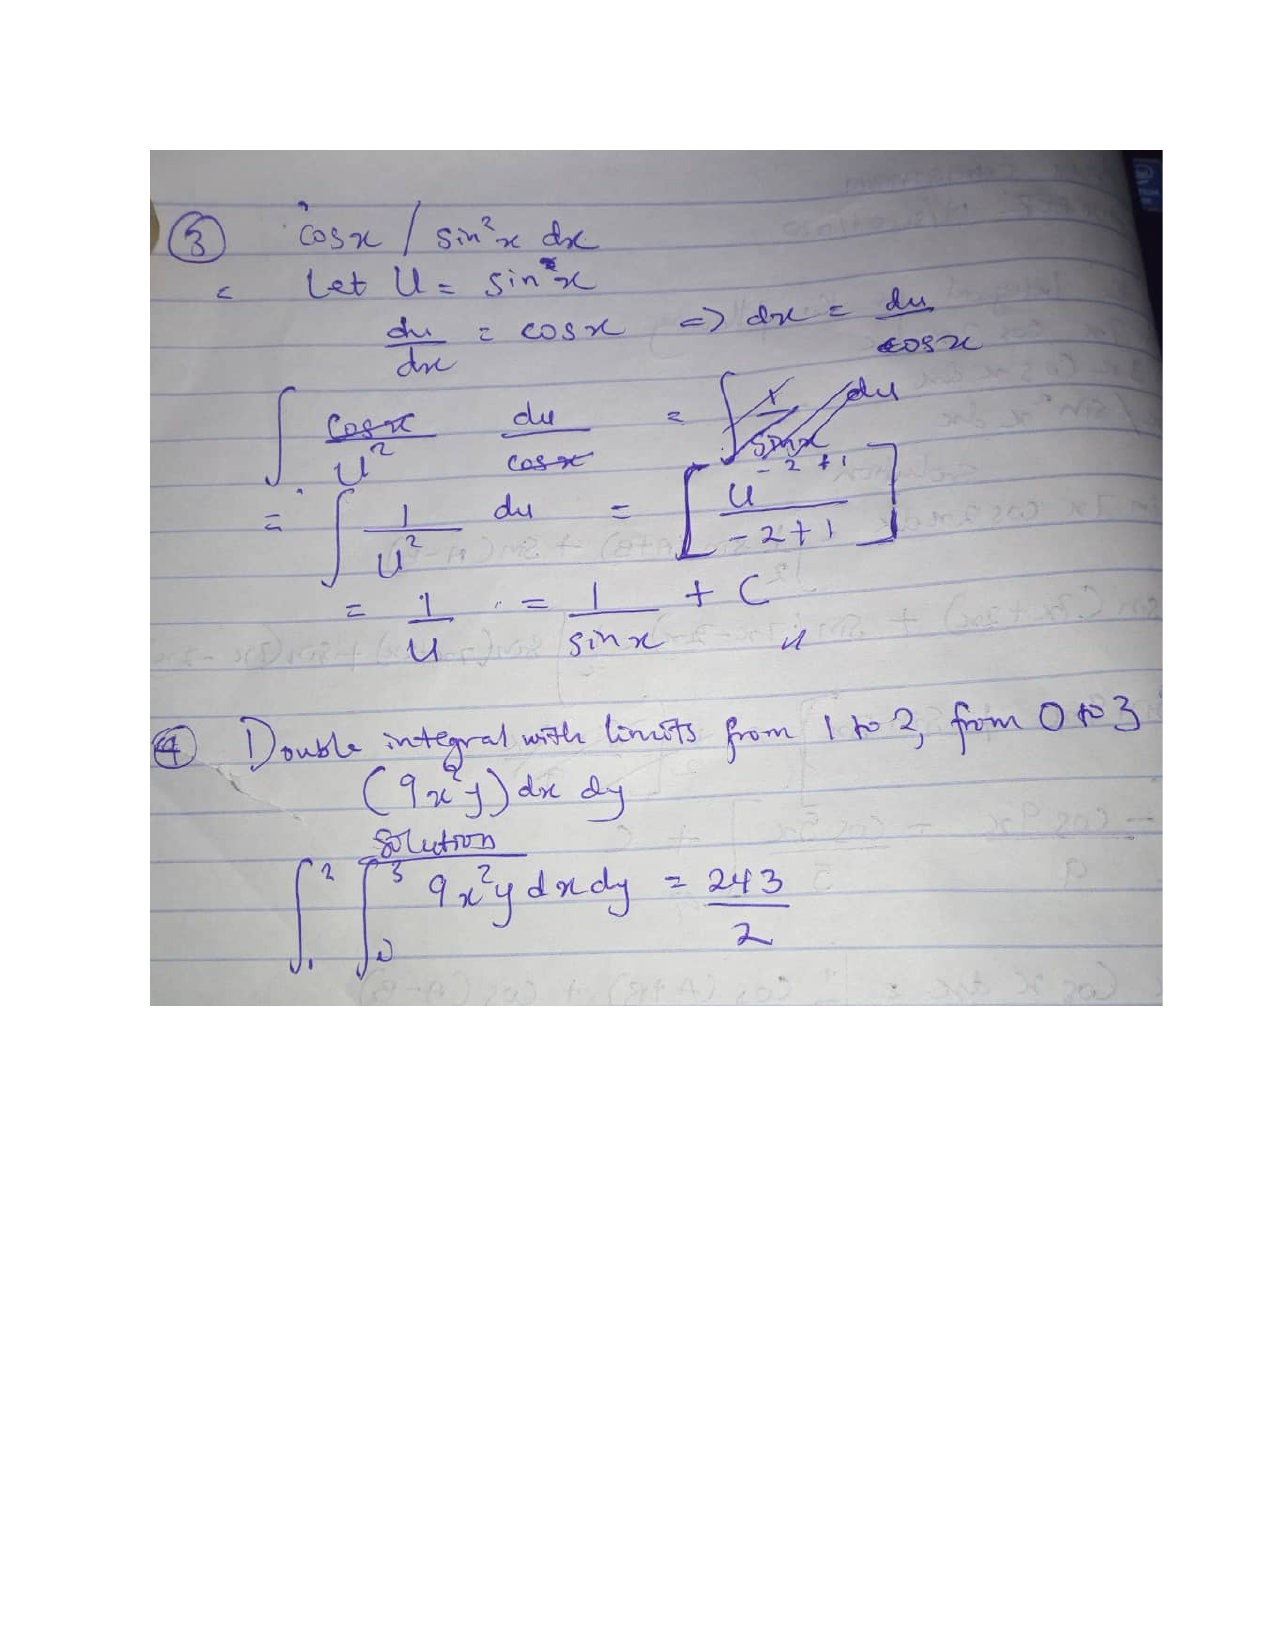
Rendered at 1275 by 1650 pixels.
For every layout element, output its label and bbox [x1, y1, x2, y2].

picture [150, 150, 1163, 1006]
